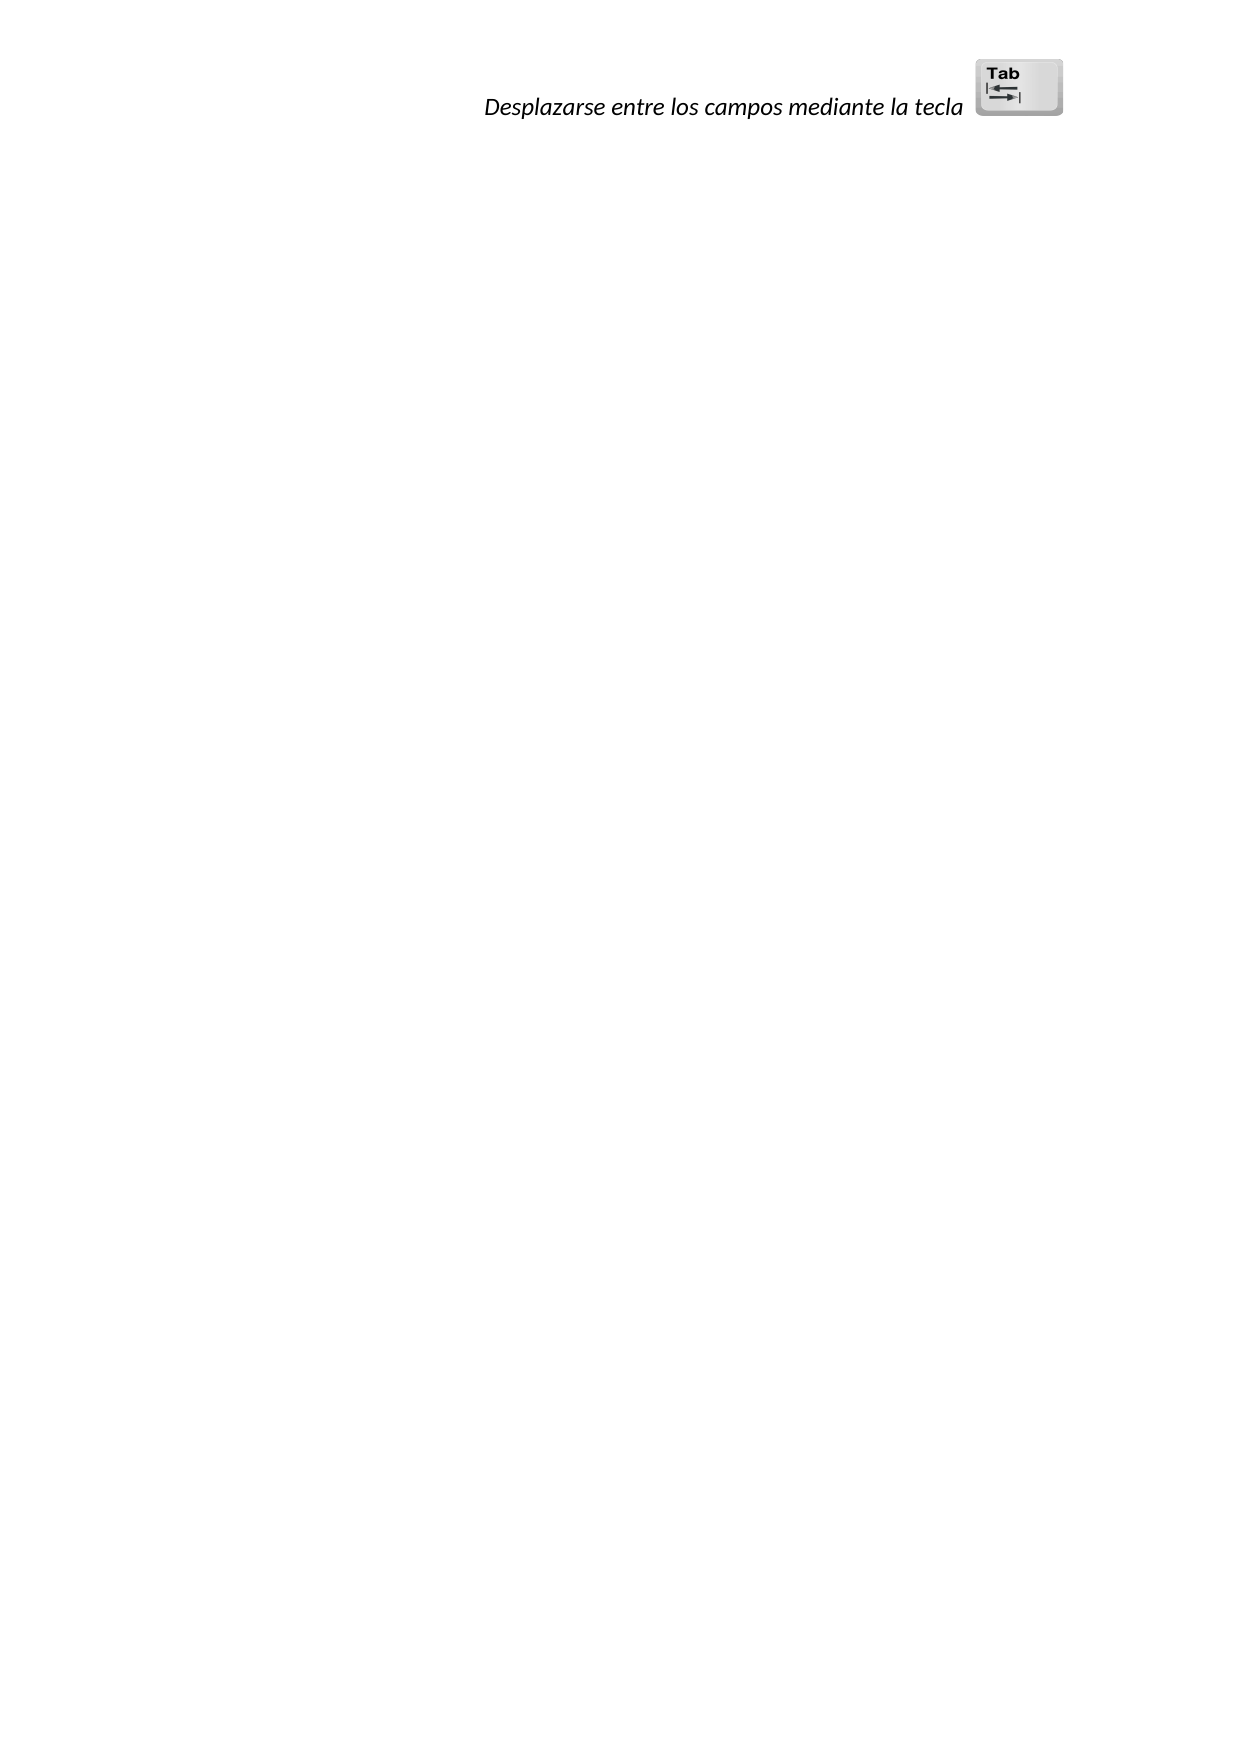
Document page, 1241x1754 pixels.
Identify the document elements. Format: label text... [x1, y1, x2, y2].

text Desplazarse entre los campos mediante la tecla [177, 59, 1063, 121]
picture [975, 59, 1064, 116]
